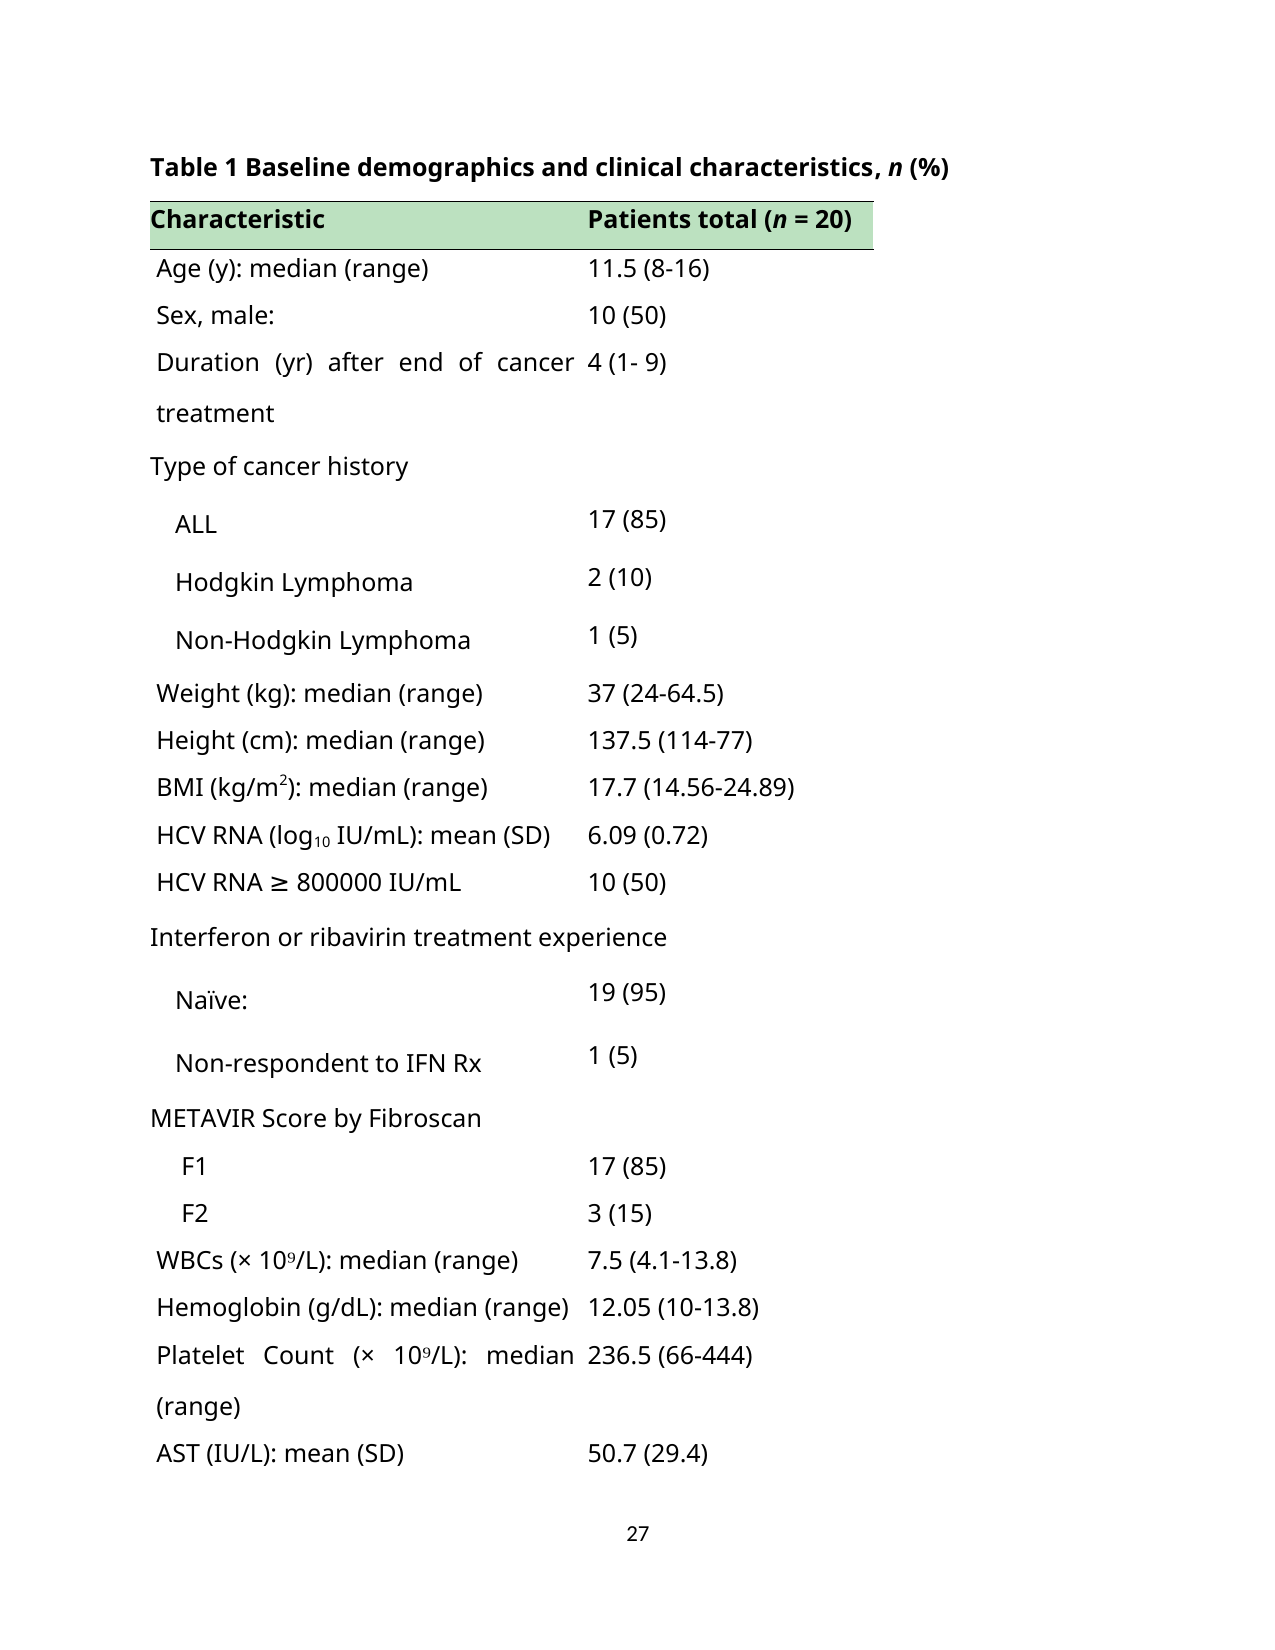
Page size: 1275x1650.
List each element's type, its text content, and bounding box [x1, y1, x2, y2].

table_cell F2 [150, 1196, 581, 1243]
table_cell METAVIR Score by Fibroscan [150, 1101, 873, 1148]
table_cell 17.7 (14.56-24.89) [581, 770, 873, 817]
table_cell 17 (85) [581, 1148, 873, 1196]
table_cell 10 (50) [581, 298, 873, 345]
table_cell Platelet Count (× 10⁹/L): median (range) [150, 1337, 581, 1436]
text Table 1 Baseline demographics and clinical characteristics, n (%) [150, 150, 1125, 184]
table_header Patients total (n = 20) [581, 202, 873, 249]
table_cell Height (cm): median (range) [150, 723, 581, 770]
table_cell 7.5 (4.1-13.8) [581, 1243, 873, 1290]
table_cell Weight (kg): median (range) [150, 676, 581, 723]
table_cell 10 (50) [581, 865, 873, 912]
table_cell 19 (95) [581, 975, 873, 1038]
table_cell Naïve: [150, 975, 581, 1038]
table_cell 11.5 (8-16) [581, 250, 873, 297]
table_cell 3 (15) [581, 1196, 873, 1243]
table_cell AST (IU/L): mean (SD) [150, 1436, 581, 1483]
table_cell Non-Hodgkin Lymphoma [150, 618, 581, 676]
table_cell WBCs (× 10⁹/L): median (range) [150, 1243, 581, 1290]
table_cell Interferon or ribavirin treatment experience [150, 912, 873, 975]
table_cell Duration (yr) after end of cancer treatment [150, 345, 581, 443]
table_cell Hemoglobin (g/dL): median (range) [150, 1290, 581, 1337]
table_cell F1 [150, 1148, 581, 1196]
table_cell 1 (5) [581, 618, 873, 676]
table_cell HCV RNA (log10 IU/mL): mean (SD) [150, 817, 581, 864]
table_cell Hodgkin Lymphoma [150, 560, 581, 618]
table_cell 17 (85) [581, 501, 873, 559]
table_cell 50.7 (29.4) [581, 1436, 873, 1483]
table_cell ALL [150, 501, 581, 559]
table_cell 37 (24-64.5) [581, 676, 873, 723]
table_cell 2 (10) [581, 560, 873, 618]
table_cell Non-respondent to IFN Rx [150, 1038, 581, 1101]
table_cell 6.09 (0.72) [581, 817, 873, 864]
table_cell HCV RNA ≥ 800000 IU/mL [150, 865, 581, 912]
table_cell Sex, male: [150, 298, 581, 345]
table_header Characteristic [150, 202, 581, 249]
table_cell 236.5 (66-444) [581, 1337, 873, 1436]
table_cell 137.5 (114-77) [581, 723, 873, 770]
table_cell 1 (5) [581, 1038, 873, 1101]
table_cell 12.05 (10-13.8) [581, 1290, 873, 1337]
table_cell 4 (1- 9) [581, 345, 873, 443]
table_cell Age (y): median (range) [150, 250, 581, 297]
table_cell BMI (kg/m2): median (range) [150, 770, 581, 817]
table_cell Type of cancer history [150, 443, 873, 501]
